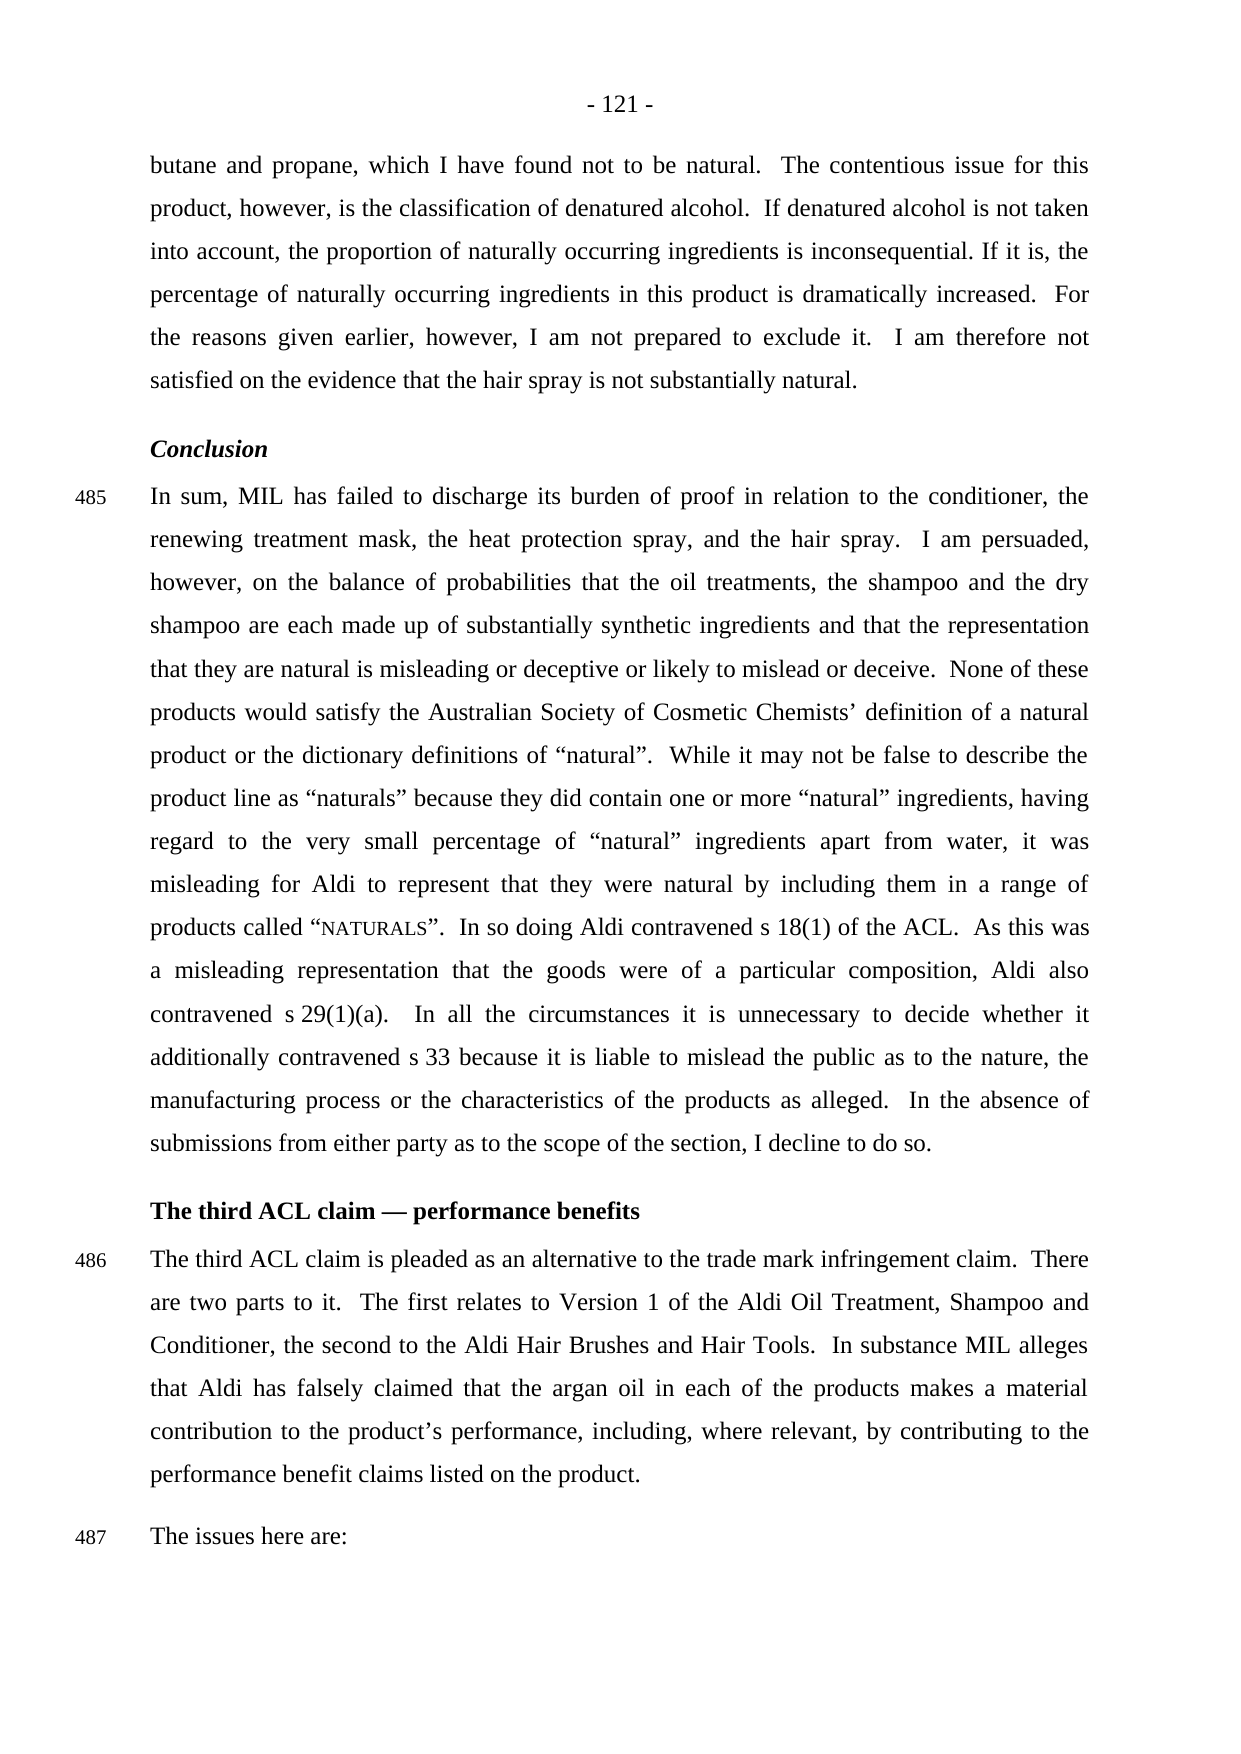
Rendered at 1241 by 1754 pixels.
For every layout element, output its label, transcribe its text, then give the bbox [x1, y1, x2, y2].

list In sum, MIL has failed to discharge its burden of proof in relation to the conditioner, the renewing treatment mask, the heat protection spray, and the hair spray. I am persuaded, however, on the balance of probabilities that the oil treatments, the shampoo and the dry shampoo are each made up of substantially synthetic ingredients and that the representation that they are natural is misleading or deceptive or likely to mislead or deceive. None of these products would satisfy the Australian Society of Cosmetic Chemists’ definition of a natural product or the dictionary definitions of “natural”. While it may not be false to describe the product line as “naturals” because they did contain one or more “natural” ingredients, having regard to the very small percentage of “natural” ingredients apart from water, it was misleading for Aldi to represent that they were natural by including them in a range of products called “naturals”. In so doing Aldi contravened s 18(1) of the ACL. As this was a misleading representation that the goods were of a particular composition, Aldi also contravened s 29(1)(a). In all the circumstances it is unnecessary to decide whether it additionally contravened s 33 because it is liable to mislead the public as to the nature, the manufacturing process or the characteristics of the products as alleged. In the absence of submissions from either party as to the scope of the section, I decline to do so. [75, 481, 1090, 1157]
subtitle Conclusion [150, 434, 1090, 462]
list The third ACL claim is pleaded as an alternative to the trade mark infringement claim. There are two parts to it. The first relates to Version 1 of the Aldi Oil Treatment, Shampoo and Conditioner, the second to the Aldi Hair Brushes and Hair Tools. In substance MIL alleges that Aldi has falsely claimed that the argan oil in each of the products makes a material contribution to the product’s performance, including, where relevant, by contributing to the performance benefit claims listed on the product. [75, 1244, 1090, 1488]
list The issues here are: [75, 1521, 1090, 1550]
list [75, 150, 1090, 394]
subtitle The third ACL claim — performance benefits [150, 1196, 1090, 1225]
